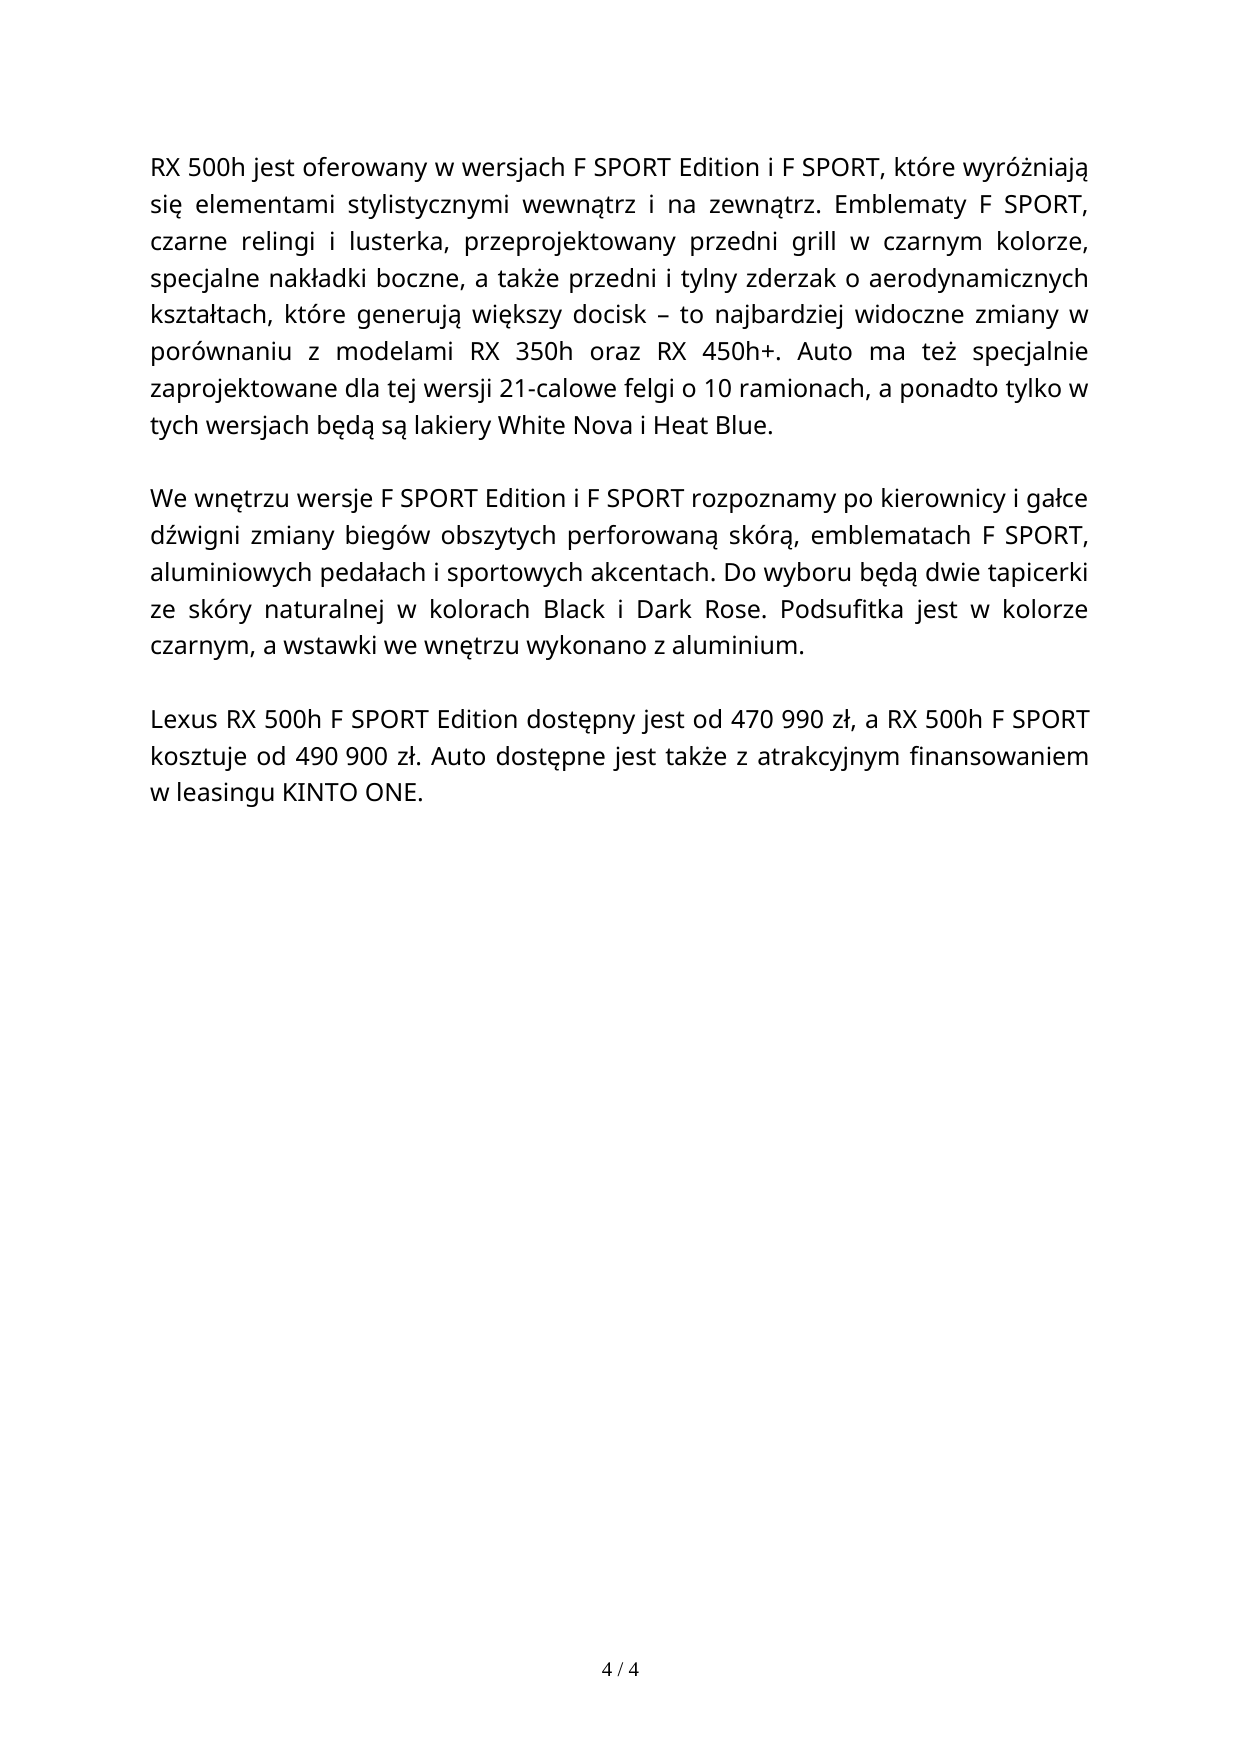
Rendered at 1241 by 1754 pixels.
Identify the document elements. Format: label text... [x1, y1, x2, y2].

text RX 500h jest oferowany w wersjach F SPORT Edition i F SPORT, które wyróżniają się elementami stylistycznymi wewnątrz i na zewnątrz. Emblematy F SPORT, czarne relingi i lusterka, przeprojektowany przedni grill w czarnym kolorze, specjalne nakładki boczne, a także przedni i tylny zderzak o aerodynamicznych kształtach, które generują większy docisk – to najbardziej widoczne zmiany w porównaniu z modelami RX 350h oraz RX 450h+. Auto ma też specjalnie zaprojektowane dla tej wersji 21-calowe felgi o 10 ramionach, a ponadto tylko w tych wersjach będą są lakiery White Nova i Heat Blue. [150, 150, 1090, 441]
text We wnętrzu wersje F SPORT Edition i F SPORT rozpoznamy po kierownicy i gałce dźwigni zmiany biegów obszytych perforowaną skórą, emblematach F SPORT, aluminiowych pedałach i sportowych akcentach. Do wyboru będą dwie tapicerki ze skóry naturalnej w kolorach Black i Dark Rose. Podsufitka jest w kolorze czarnym, a wstawki we wnętrzu wykonano z aluminium. [150, 481, 1090, 662]
text Lexus RX 500h F SPORT Edition dostępny jest od 470 990 zł, a RX 500h F SPORT kosztuje od 490 900 zł. Auto dostępne jest także z atrakcyjnym finansowaniem w leasingu KINTO ONE. [150, 702, 1090, 809]
